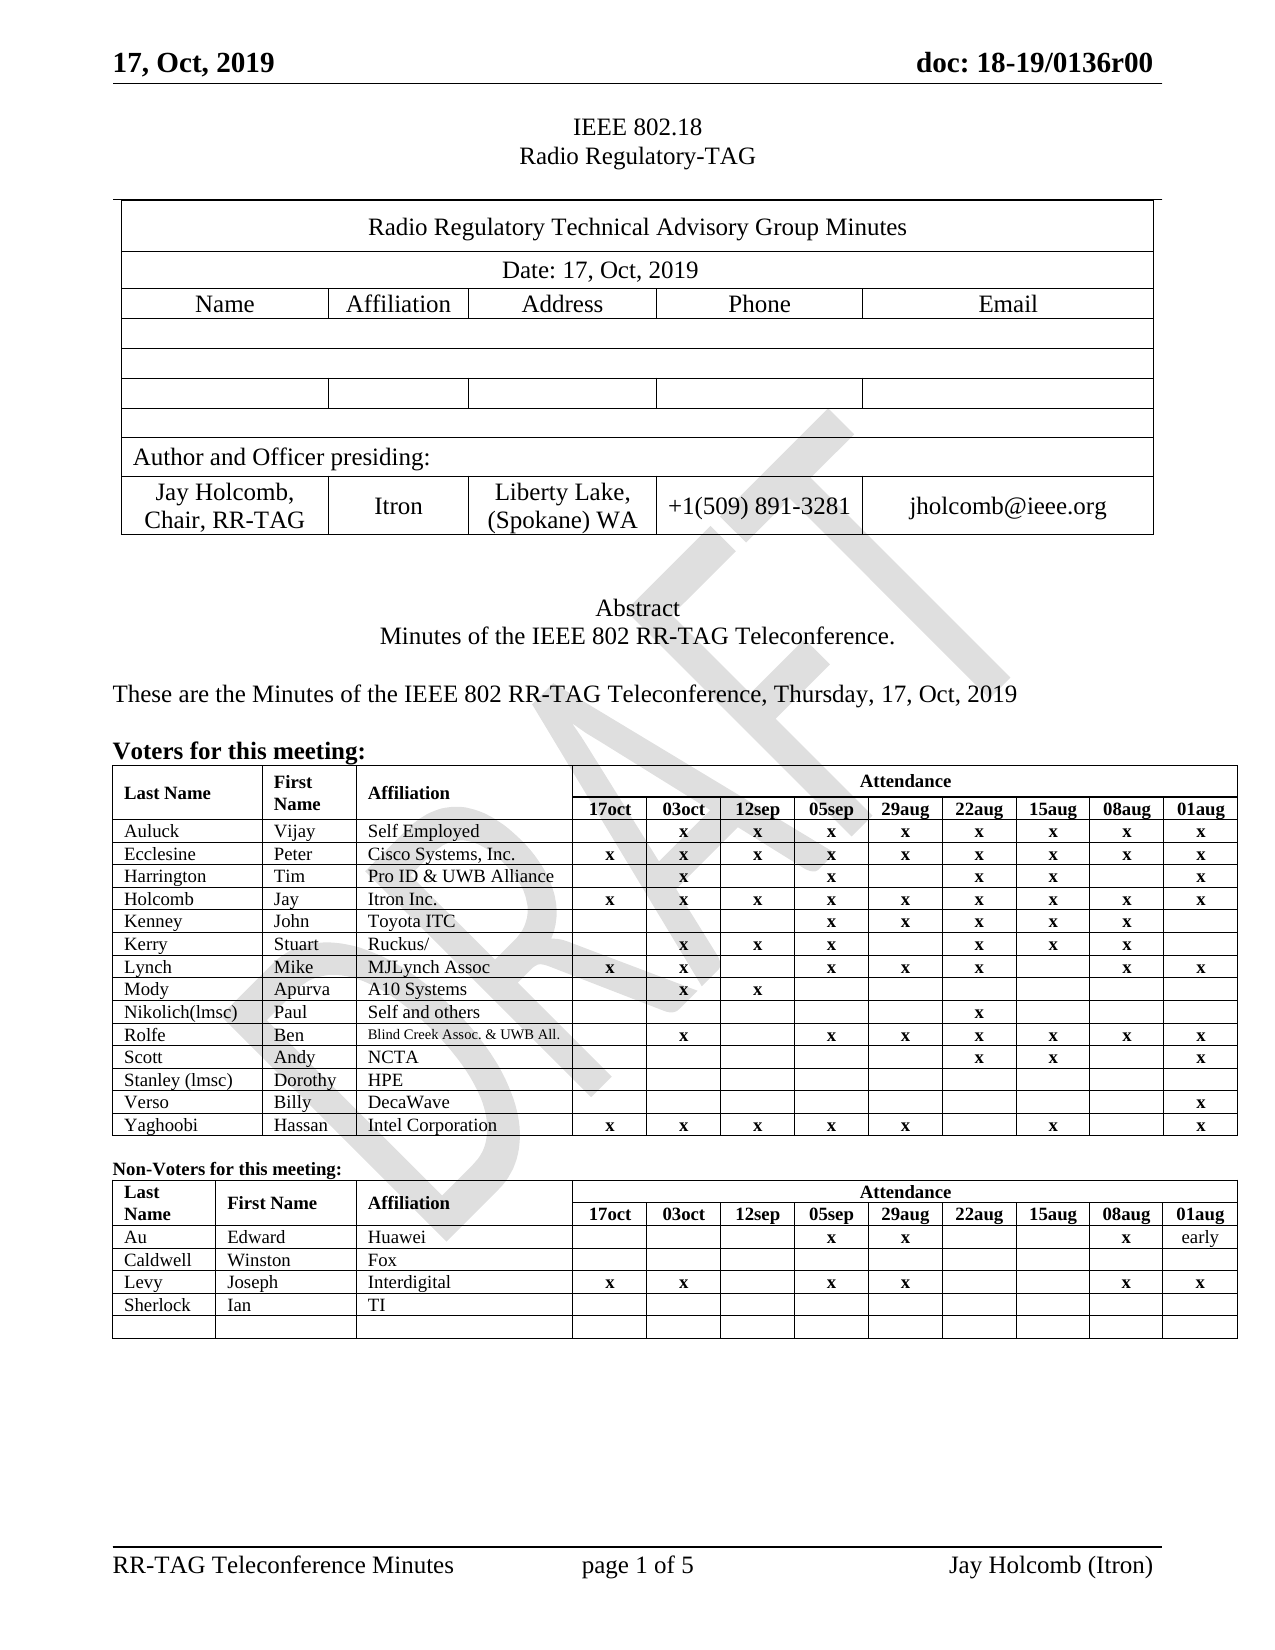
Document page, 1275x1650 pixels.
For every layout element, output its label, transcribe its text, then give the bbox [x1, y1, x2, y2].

table_cell x [795, 910, 868, 932]
table_cell x [573, 1114, 646, 1135]
table_cell [1090, 1046, 1163, 1068]
table_cell [573, 1294, 646, 1315]
table_cell x [573, 888, 646, 909]
table_cell Pro ID & UWB Alliance [357, 865, 572, 887]
table_cell x [943, 820, 1016, 842]
table_cell [869, 1046, 942, 1068]
table_cell x [647, 820, 720, 842]
table_cell x [1164, 843, 1237, 864]
table_cell John [263, 910, 356, 932]
table_cell 03oct [647, 1203, 720, 1225]
table_cell x [721, 933, 794, 954]
table_cell Dorothy [263, 1069, 356, 1090]
table_header Attendance [573, 766, 1237, 796]
table_cell x [869, 888, 942, 909]
table_cell x [721, 888, 794, 909]
table_cell [869, 1249, 942, 1270]
table_cell [1090, 1069, 1163, 1090]
table_cell x [869, 1271, 942, 1293]
table_cell 01aug [1164, 798, 1237, 819]
table_cell [647, 1091, 720, 1113]
table_cell x [795, 865, 868, 887]
table_cell [647, 1294, 720, 1315]
table_cell x [647, 888, 720, 909]
table_cell [795, 1249, 868, 1270]
table_cell [869, 1294, 942, 1315]
table_cell [1017, 1271, 1089, 1293]
table_cell Self and others [357, 1001, 572, 1022]
table_cell 17oct [573, 798, 646, 819]
table_cell Yaghoobi [113, 1114, 262, 1135]
table_cell [795, 1091, 868, 1113]
table_cell x [647, 978, 720, 1000]
table_cell [1017, 1069, 1089, 1090]
table_cell Liberty Lake, (Spokane) WA [469, 477, 656, 534]
table_cell x [943, 956, 1016, 977]
text Minutes of the IEEE 802 RR-TAG Teleconference. [112, 621, 1162, 650]
table_cell x [1017, 1024, 1089, 1045]
table_cell Mody [113, 978, 262, 1000]
table_cell [122, 349, 1153, 378]
table_cell x [647, 933, 720, 954]
table_cell [1090, 978, 1163, 1000]
table_cell [573, 978, 646, 1000]
table_cell Kerry [113, 933, 262, 954]
table_cell 29aug [869, 798, 942, 819]
table_cell [357, 1316, 572, 1338]
table_cell 03oct [647, 798, 720, 819]
table_cell [1090, 1249, 1162, 1270]
table_cell x [573, 843, 646, 864]
table_cell [943, 1091, 1016, 1113]
table_cell [1090, 1091, 1163, 1113]
table_cell [122, 409, 1153, 437]
table_cell Verso [113, 1091, 262, 1113]
table_cell x [1090, 956, 1163, 977]
table_cell x [869, 820, 942, 842]
table_cell Scott [113, 1046, 262, 1068]
table_cell x [1017, 1046, 1089, 1068]
table_cell x [795, 933, 868, 954]
table_cell jholcomb@ieee.org [863, 477, 1153, 534]
table_cell [721, 1001, 794, 1022]
table_cell x [795, 888, 868, 909]
table_cell [721, 1226, 794, 1247]
table_cell x [1090, 1271, 1162, 1293]
table_cell Andy [263, 1046, 356, 1068]
table_cell [1017, 1001, 1089, 1022]
table_cell Itron [329, 477, 468, 534]
table_header Last Name [113, 1181, 215, 1225]
table_cell 05sep [795, 798, 868, 819]
table_cell x [1164, 1114, 1237, 1135]
table_cell [869, 1316, 942, 1338]
table_cell Fox [357, 1249, 572, 1270]
table_cell [1017, 1316, 1089, 1338]
table_cell x [795, 1226, 868, 1247]
text Radio Regulatory-TAG [112, 141, 1162, 170]
table_cell [943, 1316, 1016, 1338]
table_cell Peter [263, 843, 356, 864]
table_cell [1164, 910, 1237, 932]
table_cell Blind Creek Assoc. & UWB All. [357, 1024, 572, 1045]
table_cell x [1164, 820, 1237, 842]
table_cell [1163, 1294, 1237, 1315]
table_cell [1017, 956, 1089, 977]
table_cell x [647, 1271, 720, 1293]
table_cell [721, 1316, 794, 1338]
table_cell x [1017, 888, 1089, 909]
table_cell [943, 1226, 1016, 1247]
table_cell Hassan [263, 1114, 356, 1135]
table_cell x [1090, 820, 1163, 842]
table_cell x [1090, 910, 1163, 932]
table_cell [943, 978, 1016, 1000]
table_cell MJLynch Assoc [357, 956, 572, 977]
table_cell [647, 1316, 720, 1338]
table_cell [869, 1001, 942, 1022]
table_cell Ben [263, 1024, 356, 1045]
table_cell [1164, 978, 1237, 1000]
table_cell [863, 379, 1153, 407]
table_cell x [1017, 1114, 1089, 1135]
table_cell [721, 956, 794, 977]
table_cell x [721, 820, 794, 842]
table_cell x [1164, 1091, 1237, 1113]
table_cell A10 Systems [357, 978, 572, 1000]
table_header Radio Regulatory Technical Advisory Group Minutes [122, 201, 1153, 251]
table_cell [721, 1271, 794, 1293]
table_cell [721, 1249, 794, 1270]
table_cell [573, 1069, 646, 1090]
table_cell x [1164, 888, 1237, 909]
table_cell 17oct [573, 1203, 646, 1225]
table_cell Self Employed [357, 820, 572, 842]
table_cell [647, 1001, 720, 1022]
table_cell Phone [657, 289, 862, 318]
table_cell x [573, 956, 646, 977]
table_cell Name [122, 289, 328, 318]
table_cell [573, 1046, 646, 1068]
table_cell Sherlock [113, 1294, 215, 1315]
table_cell x [1017, 910, 1089, 932]
table_cell [869, 933, 942, 954]
table_cell Ruckus/ [357, 933, 572, 954]
table_cell [1164, 933, 1237, 954]
table_cell Vijay [263, 820, 356, 842]
table_cell Mike [263, 956, 356, 977]
table_cell x [647, 956, 720, 977]
table_cell [657, 379, 862, 407]
table_cell x [1090, 1226, 1162, 1247]
table_cell Harrington [113, 865, 262, 887]
table_header Attendance [573, 1181, 1237, 1202]
table_cell early [1163, 1226, 1237, 1247]
table_cell x [721, 978, 794, 1000]
table_cell [869, 1091, 942, 1113]
table_cell [647, 1226, 720, 1247]
table_cell [647, 910, 720, 932]
table_cell 01aug [1163, 1203, 1237, 1225]
table_cell x [943, 1024, 1016, 1045]
table_cell 08aug [1090, 1203, 1162, 1225]
table_header Last Name [113, 766, 262, 819]
table_header First Name [216, 1181, 356, 1225]
table_cell Auluck [113, 820, 262, 842]
table_cell [1164, 1069, 1237, 1090]
table_cell [869, 1069, 942, 1090]
table_cell Huawei [357, 1226, 572, 1247]
table_cell [573, 820, 646, 842]
table_cell [795, 978, 868, 1000]
table_cell [573, 1001, 646, 1022]
table_cell x [869, 1024, 942, 1045]
table_cell x [869, 910, 942, 932]
table_cell x [1163, 1271, 1237, 1293]
table_cell x [647, 1114, 720, 1135]
table_cell [943, 1294, 1016, 1315]
table_cell [721, 1024, 794, 1045]
table_cell [721, 910, 794, 932]
table_cell [647, 1249, 720, 1270]
table_cell Rolfe [113, 1024, 262, 1045]
table_cell Address [469, 289, 656, 318]
table_cell 08aug [1090, 798, 1163, 819]
table_cell 29aug [869, 1203, 942, 1225]
table_cell [113, 1316, 215, 1338]
table_cell [573, 933, 646, 954]
table_cell [721, 1069, 794, 1090]
table_cell x [943, 1001, 1016, 1022]
table_cell x [1090, 1024, 1163, 1045]
table_cell DecaWave [357, 1091, 572, 1113]
text IEEE 802.18 [112, 112, 1162, 141]
table_cell Email [863, 289, 1153, 318]
table_cell Toyota ITC [357, 910, 572, 932]
table_cell x [1164, 1046, 1237, 1068]
table_cell Jay [263, 888, 356, 909]
table_cell [122, 379, 328, 407]
table_cell Edward [216, 1226, 356, 1247]
table_cell x [1164, 865, 1237, 887]
table_cell NCTA [357, 1046, 572, 1068]
table_cell x [1164, 956, 1237, 977]
table_cell Affiliation [329, 289, 468, 318]
table_cell [943, 1114, 1016, 1135]
table_cell x [721, 1114, 794, 1135]
table_cell [573, 1316, 646, 1338]
table_cell [1090, 1316, 1162, 1338]
table_cell x [1017, 865, 1089, 887]
table_cell [795, 1294, 868, 1315]
table_cell Au [113, 1226, 215, 1247]
table_cell [795, 1316, 868, 1338]
table_cell x [1017, 820, 1089, 842]
table_cell [869, 978, 942, 1000]
table_cell Joseph [216, 1271, 356, 1293]
table_cell Tim [263, 865, 356, 887]
table_cell [1017, 1226, 1089, 1247]
table_cell [1090, 865, 1163, 887]
table_cell Billy [263, 1091, 356, 1113]
table_cell 15aug [1017, 798, 1089, 819]
table_cell Paul [263, 1001, 356, 1022]
text Abstract [112, 593, 1162, 621]
table_cell [1017, 1091, 1089, 1113]
table_header Affiliation [357, 1181, 572, 1225]
table_cell [721, 1294, 794, 1315]
table_cell [869, 865, 942, 887]
table_cell Lynch [113, 956, 262, 977]
table_cell x [1017, 933, 1089, 954]
table_cell [469, 379, 656, 407]
table_cell x [795, 1271, 868, 1293]
table_cell [216, 1316, 356, 1338]
table_cell x [943, 888, 1016, 909]
table_cell [795, 1046, 868, 1068]
table_cell x [869, 843, 942, 864]
table_cell [1017, 1294, 1089, 1315]
table_cell Stuart [263, 933, 356, 954]
table_cell x [869, 956, 942, 977]
table_cell x [869, 1226, 942, 1247]
table_cell [721, 1046, 794, 1068]
table_cell x [943, 910, 1016, 932]
table_cell [329, 379, 468, 407]
table_cell x [1090, 843, 1163, 864]
table_cell Holcomb [113, 888, 262, 909]
table_cell x [1164, 1024, 1237, 1045]
table_cell [1090, 1294, 1162, 1315]
table_cell Itron Inc. [357, 888, 572, 909]
table_cell [943, 1271, 1016, 1293]
table_cell Interdigital [357, 1271, 572, 1293]
table_cell [647, 1046, 720, 1068]
table_cell Kenney [113, 910, 262, 932]
table_cell Intel Corporation [357, 1114, 572, 1135]
text Non-Voters for this meeting: [112, 1158, 1162, 1179]
table_cell Caldwell [113, 1249, 215, 1270]
table_cell [122, 319, 1153, 348]
table_cell x [1017, 843, 1089, 864]
text Voters for this meeting: [112, 736, 1162, 765]
table_cell x [943, 933, 1016, 954]
table_cell Ecclesine [113, 843, 262, 864]
table_cell x [647, 865, 720, 887]
table_cell [943, 1249, 1016, 1270]
table_cell 12sep [721, 798, 794, 819]
table_cell [795, 1069, 868, 1090]
table_cell [721, 865, 794, 887]
table_cell [573, 1249, 646, 1270]
table_cell Apurva [263, 978, 356, 1000]
table_cell x [1090, 888, 1163, 909]
table_cell +1(509) 891-3281 [657, 477, 862, 534]
table_cell [573, 910, 646, 932]
table_cell x [795, 956, 868, 977]
table_cell Ian [216, 1294, 356, 1315]
table_cell [573, 1024, 646, 1045]
table_cell x [647, 1024, 720, 1045]
table_cell x [943, 843, 1016, 864]
table_cell [573, 865, 646, 887]
table_cell Nikolich(lmsc) [113, 1001, 262, 1022]
table_header Affiliation [357, 766, 572, 819]
table_cell x [943, 1046, 1016, 1068]
table_cell [1163, 1249, 1237, 1270]
table_cell [1163, 1316, 1237, 1338]
table_cell 05sep [795, 1203, 868, 1225]
table_cell 15aug [1017, 1203, 1089, 1225]
table_cell Author and Officer presiding: [122, 438, 1153, 476]
table_cell 22aug [943, 798, 1016, 819]
table_cell Cisco Systems, Inc. [357, 843, 572, 864]
table_cell [1017, 1249, 1089, 1270]
table_cell Date: 17 Oct 2019 [122, 252, 1153, 288]
table_cell [647, 1069, 720, 1090]
table_cell x [573, 1271, 646, 1293]
table_cell [943, 1069, 1016, 1090]
text These are the Minutes of the IEEE 802 RR-TAG Teleconference, Thursday, 17 Oct 2019 [112, 679, 1162, 708]
table_cell Jay Holcomb, Chair, RR-TAG [122, 477, 328, 534]
table_cell x [795, 1114, 868, 1135]
table_cell 22aug [943, 1203, 1016, 1225]
table_cell x [721, 843, 794, 864]
table_cell x [1090, 933, 1163, 954]
table_cell x [795, 1024, 868, 1045]
table_cell Levy [113, 1271, 215, 1293]
table_cell [573, 1091, 646, 1113]
table_cell [1017, 978, 1089, 1000]
table_cell [721, 1091, 794, 1113]
table_cell [1164, 1001, 1237, 1022]
table_header First Name [263, 766, 356, 819]
table_cell [795, 1001, 868, 1022]
table_cell x [795, 843, 868, 864]
table_cell x [795, 820, 868, 842]
table_cell [573, 1226, 646, 1247]
table_cell [1090, 1001, 1163, 1022]
table_cell x [943, 865, 1016, 887]
table_cell 12sep [721, 1203, 794, 1225]
table_cell Stanley (lmsc) [113, 1069, 262, 1090]
table_cell x [647, 843, 720, 864]
table_cell TI [357, 1294, 572, 1315]
table_cell Winston [216, 1249, 356, 1270]
table_cell [1090, 1114, 1163, 1135]
table_cell x [869, 1114, 942, 1135]
table_cell HPE [357, 1069, 572, 1090]
